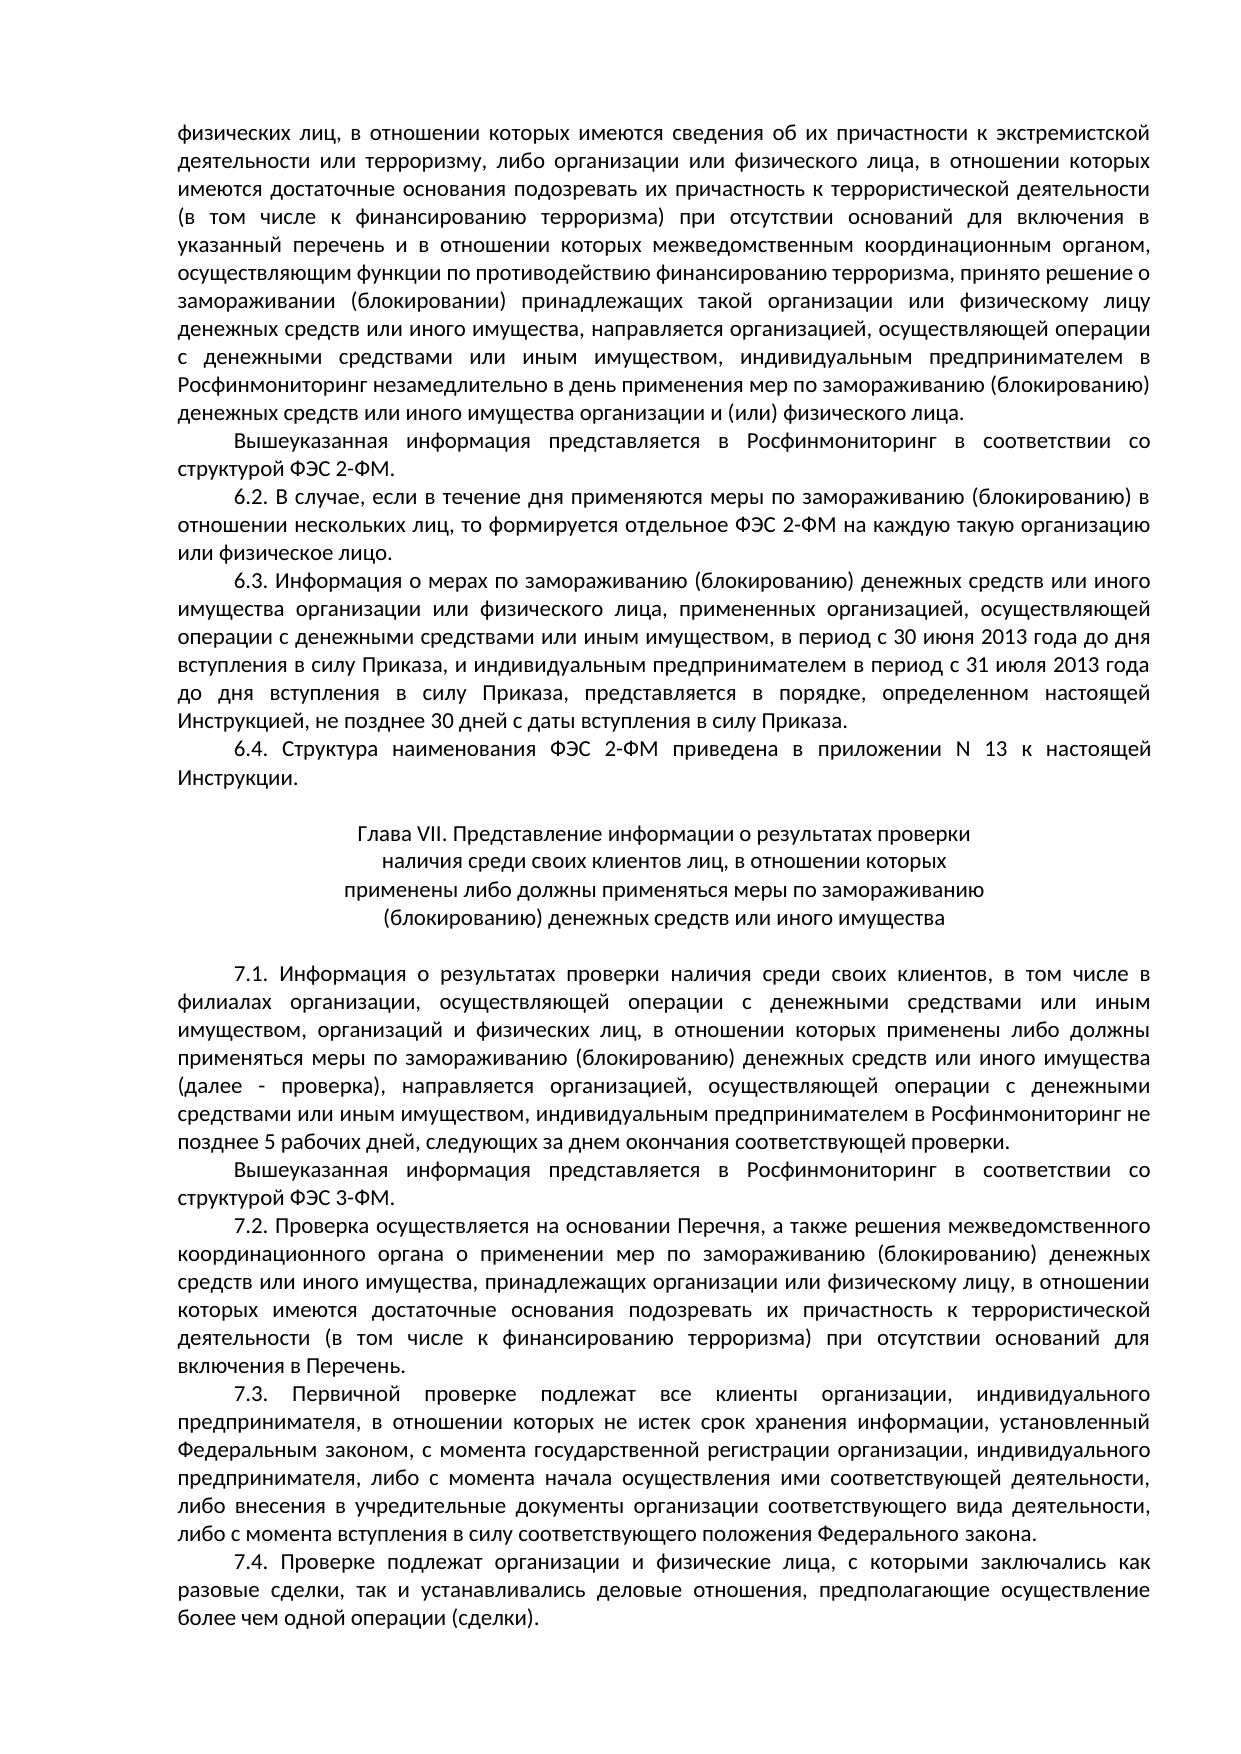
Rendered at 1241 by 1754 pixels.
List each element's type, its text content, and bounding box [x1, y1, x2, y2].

text 7.3. Первичной проверке подлежат все клиенты организации, индивидуального предпринимателя, в отношении которых не истек срок хранения информации, установленный Федеральным законом, с момента государственной регистрации организации, индивидуального предпринимателя, либо с момента начала осуществления ими соответствующей деятельности, либо внесения в учредительные документы организации соответствующего вида деятельности, либо с момента вступления в силу соответствующего положения Федерального закона. [177, 1379, 1152, 1547]
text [177, 118, 1152, 426]
text Глава VII. Представление информации о результатах проверки [177, 819, 1152, 847]
text 7.4. Проверке подлежат организации и физические лица, с которыми заключались как разовые сделки, так и устанавливались деловые отношения, предполагающие осуществление более чем одной операции (сделки). [177, 1547, 1152, 1631]
text 7.1. Информация о результатах проверки наличия среди своих клиентов, в том числе в филиалах организации, осуществляющей операции с денежными средствами или иным имуществом, организаций и физических лиц, в отношении которых применены либо должны применяться меры по замораживанию (блокированию) денежных средств или иного имущества (далее - проверка), направляется организацией, осуществляющей операции с денежными средствами или иным имуществом, индивидуальным предпринимателем в Росфинмониторинг не позднее 5 рабочих дней, следующих за днем окончания соответствующей проверки. [177, 959, 1152, 1155]
text 6.2. В случае, если в течение дня применяются меры по замораживанию (блокированию) в отношении нескольких лиц, то формируется отдельное ФЭС 2-ФМ на каждую такую организацию или физическое лицо. [177, 482, 1152, 566]
text применены либо должны применяться меры по замораживанию [177, 875, 1152, 903]
text наличия среди своих клиентов лиц, в отношении которых [177, 847, 1152, 875]
text 6.4. Структура наименования ФЭС 2-ФМ приведена в приложении N 13 к настоящей Инструкции. [177, 734, 1152, 791]
text 6.3. Информация о мерах по замораживанию (блокированию) денежных средств или иного имущества организации или физического лица, примененных организацией, осуществляющей операции с денежными средствами или иным имуществом, в период с 30 июня 2013 года до дня вступления в силу Приказа, и индивидуальным предпринимателем в период с 31 июля 2013 года до дня вступления в силу Приказа, представляется в порядке, определенном настоящей Инструкцией, не позднее 30 дней с даты вступления в силу Приказа. [177, 566, 1152, 734]
text Вышеуказанная информация представляется в Росфинмониторинг в соответствии со структурой ФЭС 2-ФМ. [177, 426, 1152, 482]
text Вышеуказанная информация представляется в Росфинмониторинг в соответствии со структурой ФЭС 3-ФМ. [177, 1155, 1152, 1211]
text 7.2. Проверка осуществляется на основании Перечня, а также решения межведомственного координационного органа о применении мер по замораживанию (блокированию) денежных средств или иного имущества, принадлежащих организации или физическому лицу, в отношении которых имеются достаточные основания подозревать их причастность к террористической деятельности (в том числе к финансированию терроризма) при отсутствии оснований для включения в Перечень. [177, 1211, 1152, 1379]
text (блокированию) денежных средств или иного имущества [177, 903, 1152, 931]
